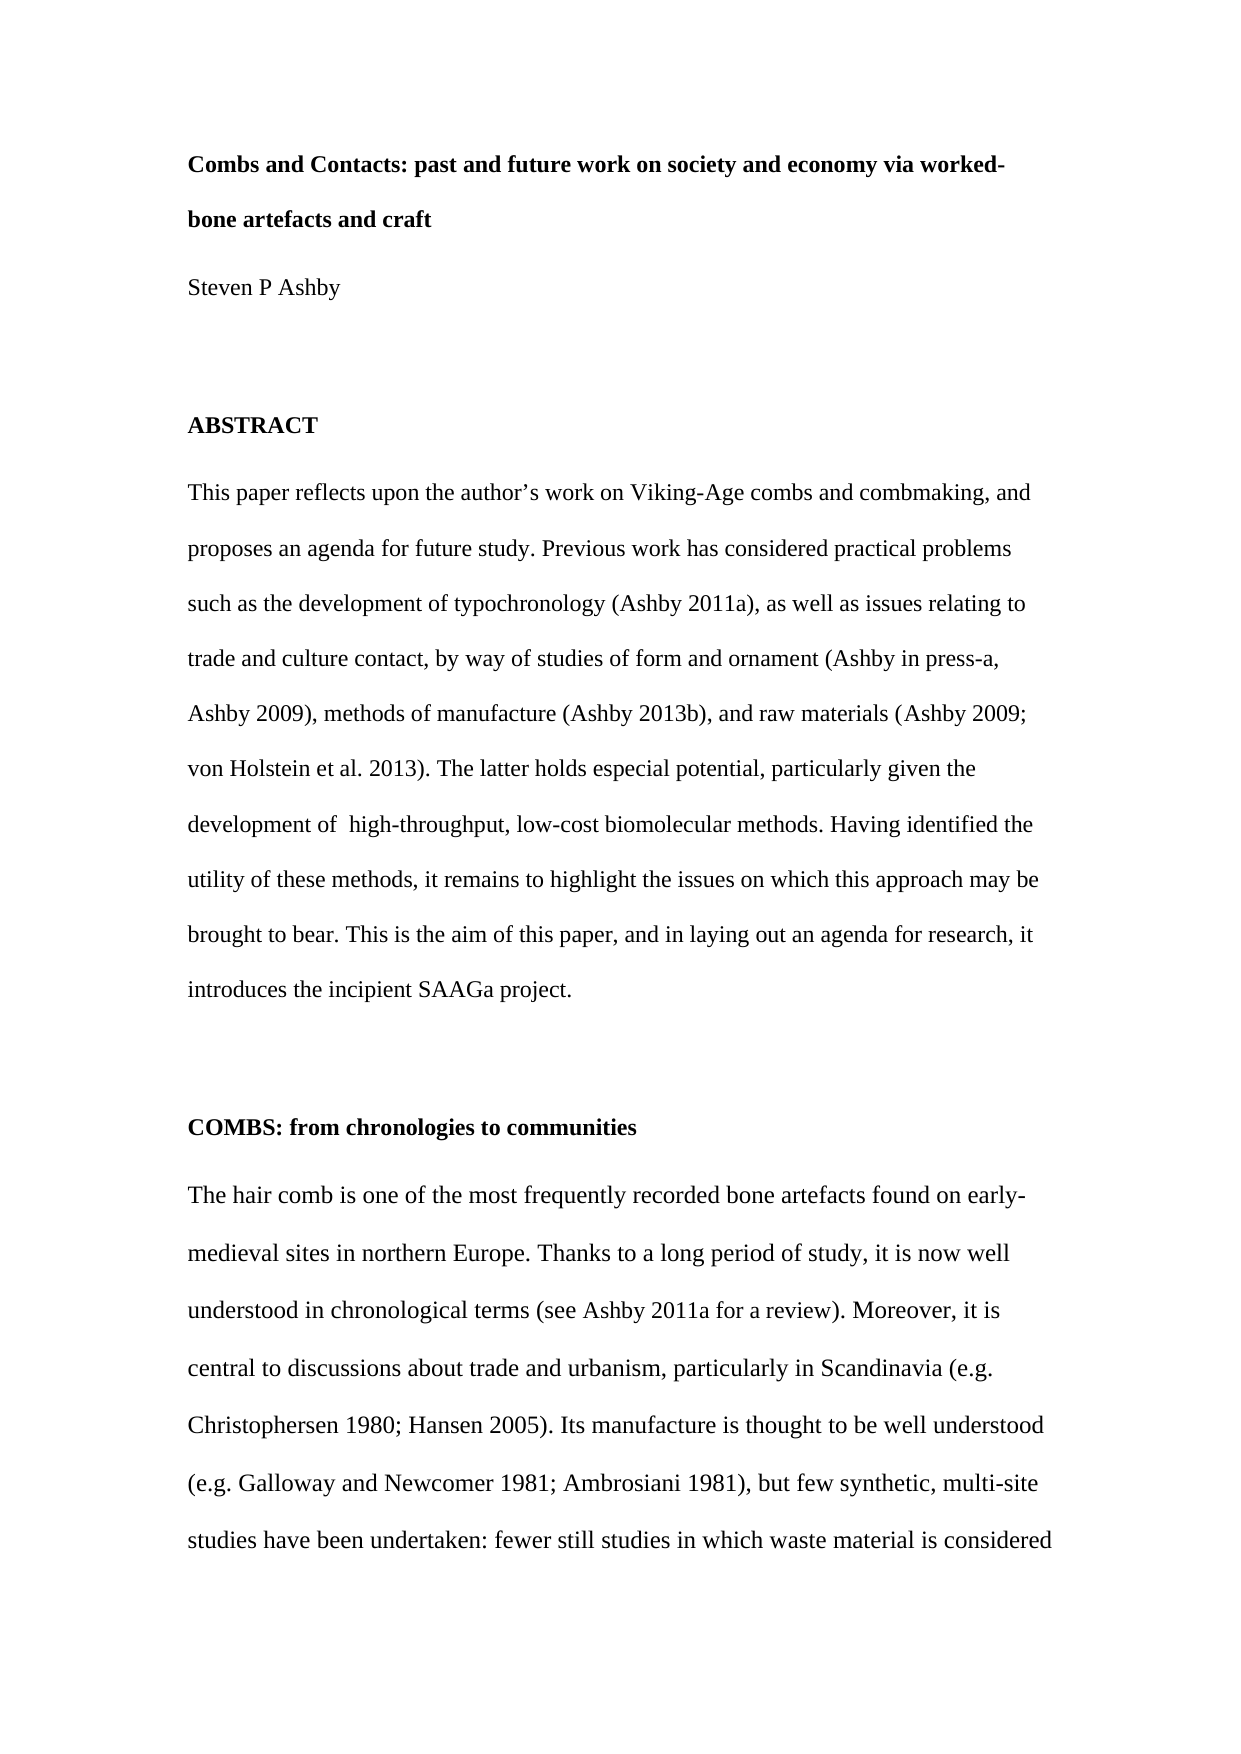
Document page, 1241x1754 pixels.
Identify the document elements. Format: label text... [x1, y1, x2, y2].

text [187, 1181, 1053, 1554]
text ABSTRACT [187, 411, 1053, 438]
text This paper reflects upon the author’s work on Viking-Age combs and combmaking, and proposes an agenda for future study. Previous work has considered practical problems such as the development of typochronology (Ashby 2011a), as well as issues relating to trade and culture contact, by way of studies of form and ornament (Ashby in press-a, Ashby 2009), methods of manufacture (Ashby 2013b), and raw materials (Ashby 2009; von Holstein et al. 2013). The latter holds especial potential, particularly given the development of high-throughput, low-cost biomolecular methods. Having identified the utility of these methods, it remains to highlight the issues on which this approach may be brought to bear. This is the aim of this paper, and in laying out an agenda for research, it introduces the incipient SAAGa project. [187, 478, 1053, 1003]
text COMBS: from chronologies to communities [187, 1113, 1053, 1141]
text Combs and Contacts: past and future work on society and economy via worked-bone artefacts and craft [187, 150, 1053, 233]
text Steven P Ashby [187, 273, 1053, 301]
